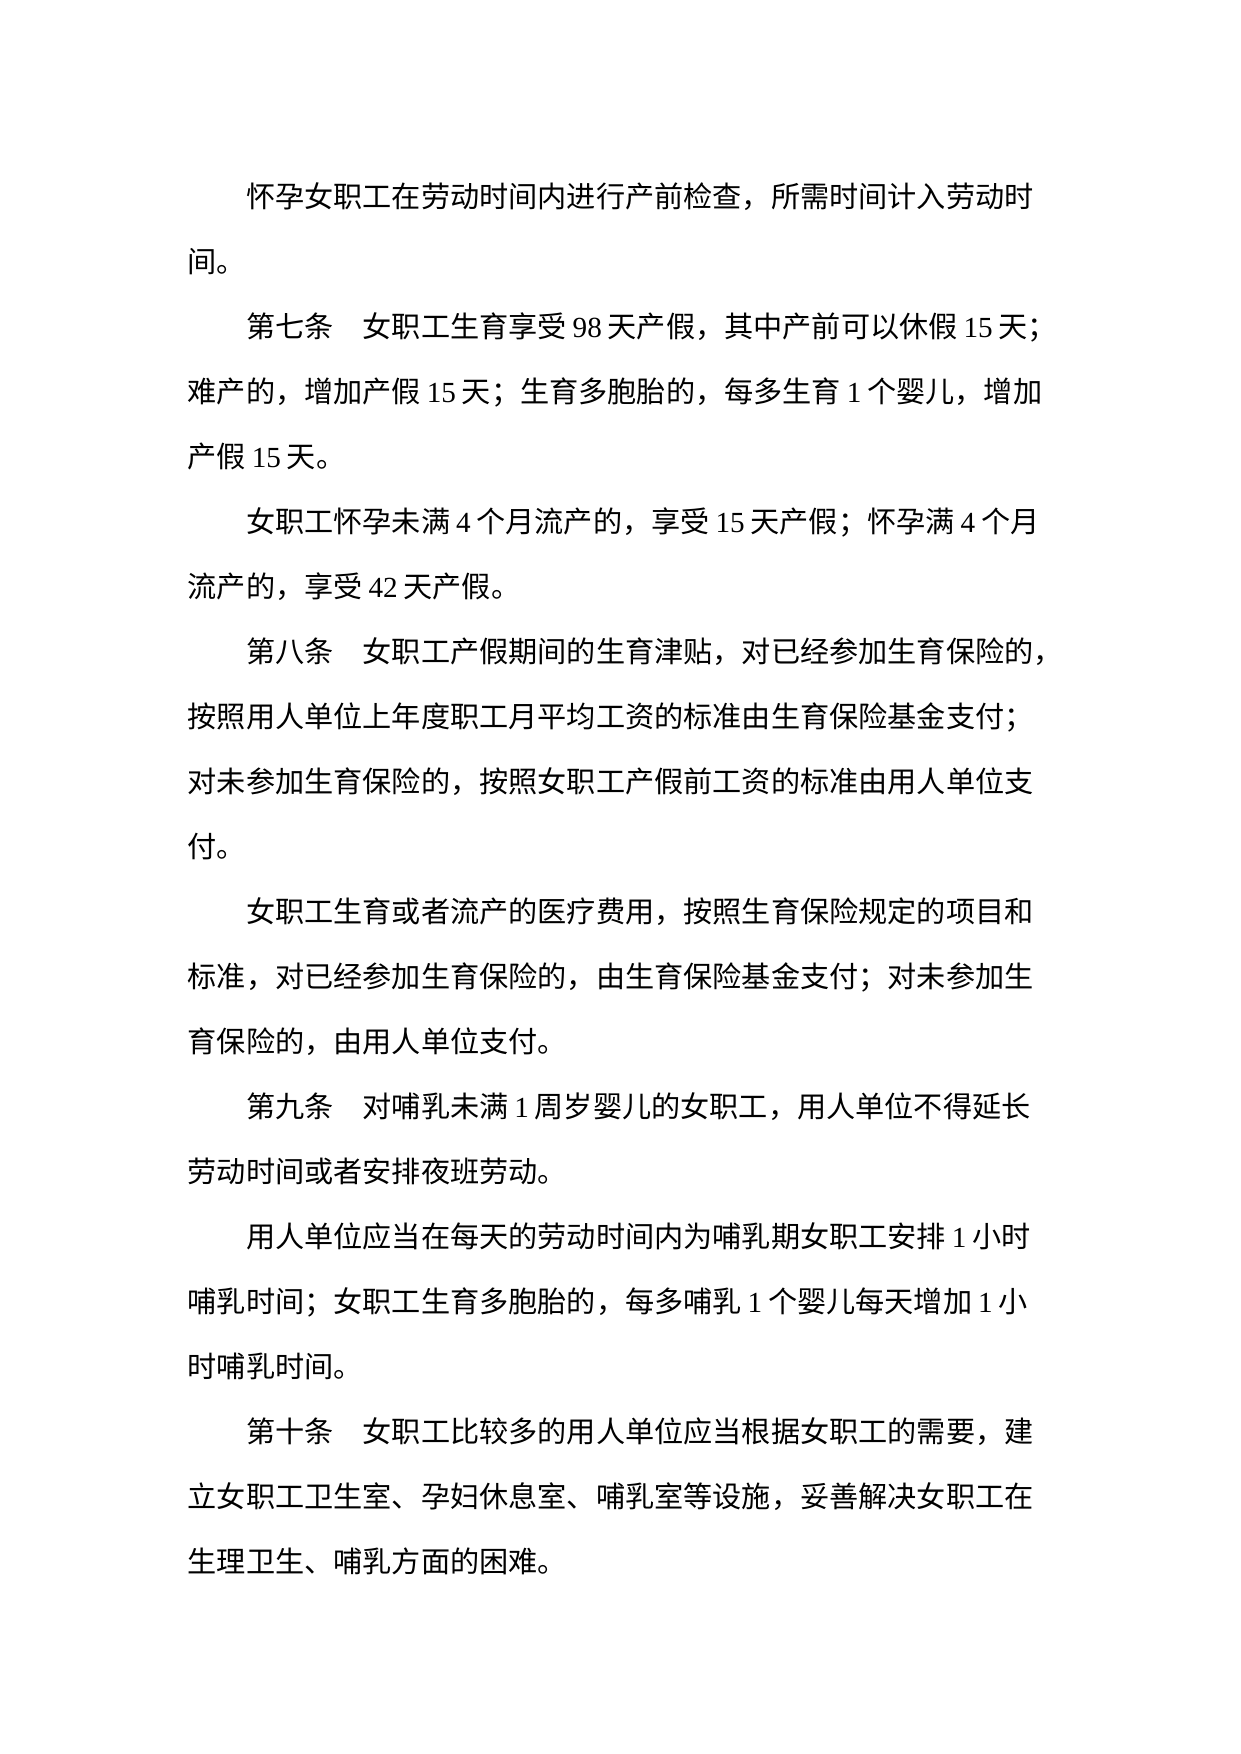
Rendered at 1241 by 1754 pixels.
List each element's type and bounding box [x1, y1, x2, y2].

text [187, 162, 1053, 1592]
